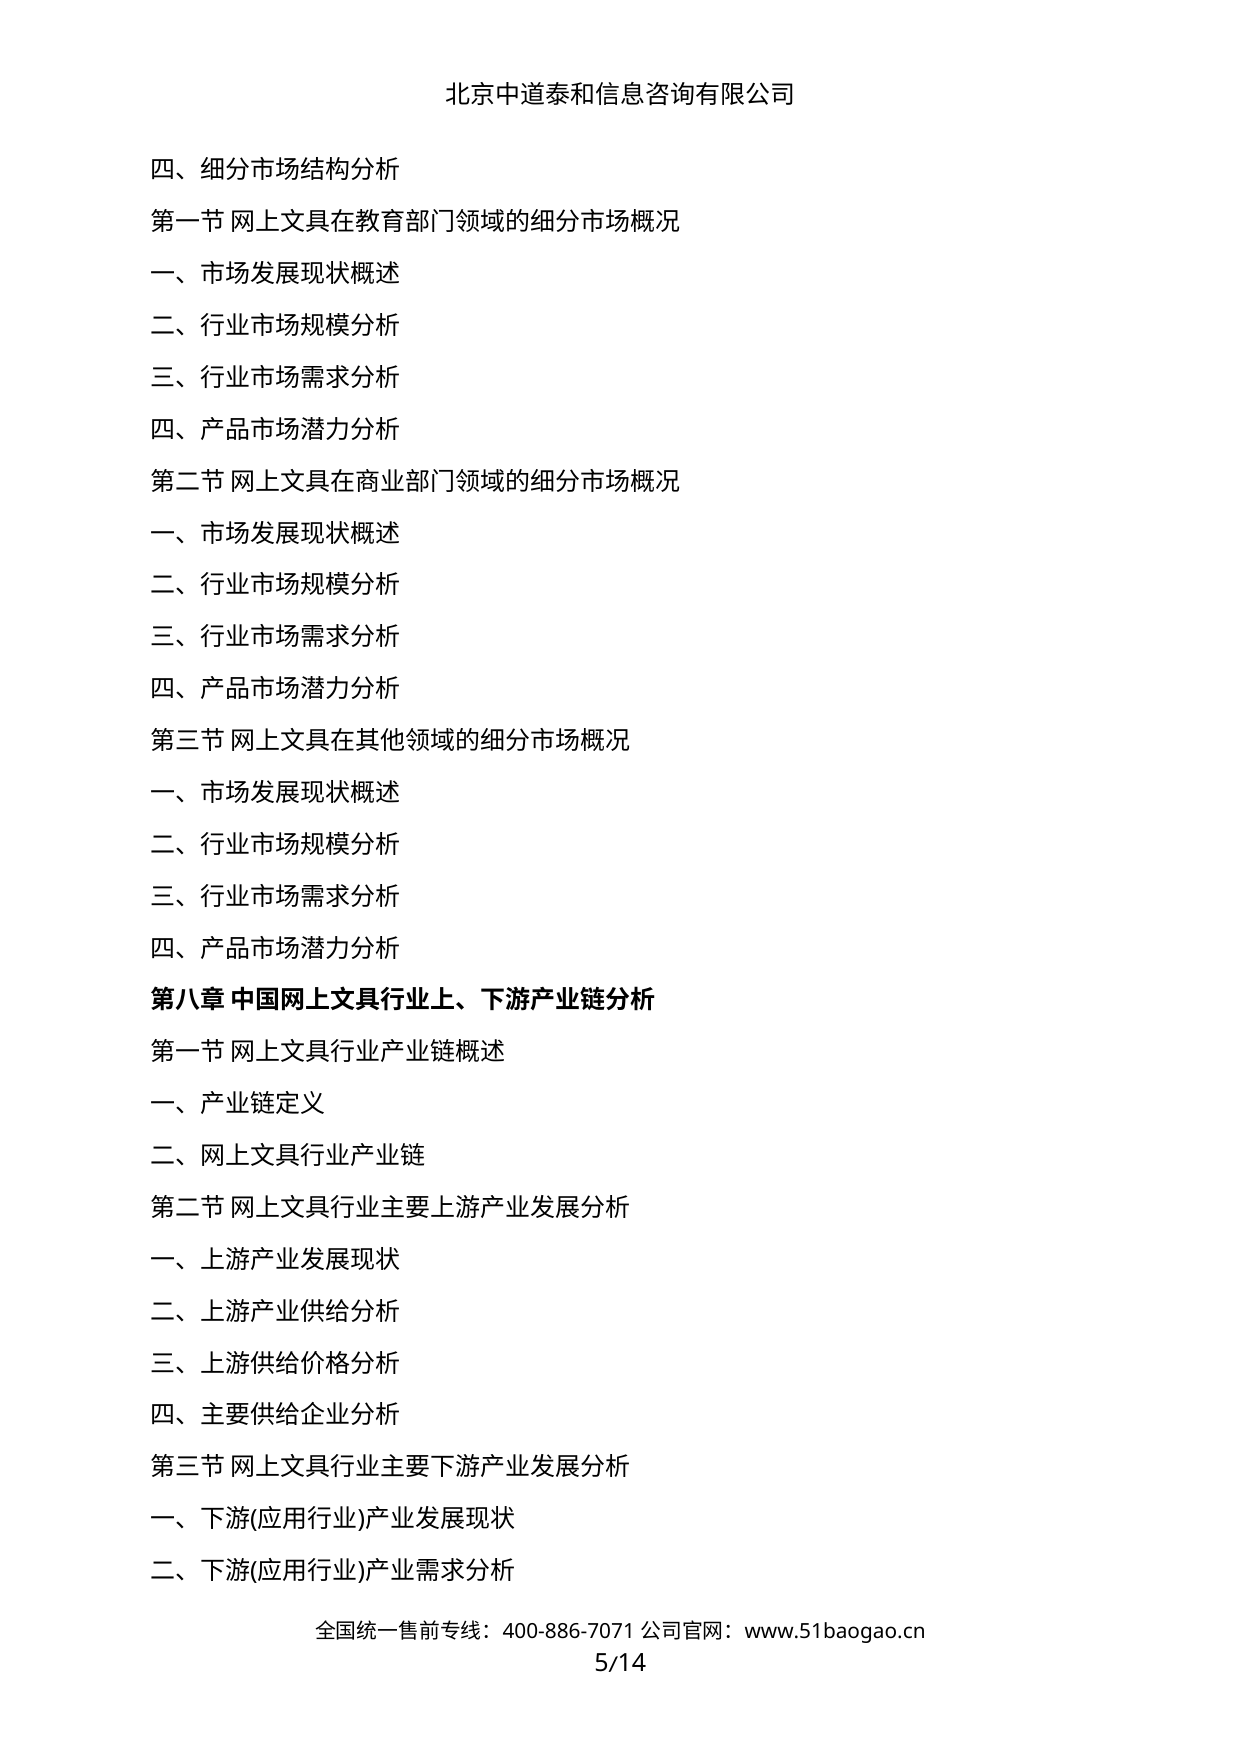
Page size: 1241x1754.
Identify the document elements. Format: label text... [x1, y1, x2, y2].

text 三、行业市场需求分析 [150, 617, 1090, 653]
text 第一节 网上文具行业产业链概述 [150, 1032, 1090, 1068]
text 一、市场发展现状概述 [150, 254, 1090, 290]
text 一、上游产业发展现状 [150, 1239, 1090, 1276]
text 二、行业市场规模分析 [150, 565, 1090, 601]
text 四、产品市场潜力分析 [150, 928, 1090, 964]
text 一、下游(应用行业)产业发展现状 [150, 1499, 1090, 1535]
text 第三节 网上文具在其他领域的细分市场概况 [150, 721, 1090, 757]
text 二、网上文具行业产业链 [150, 1136, 1090, 1172]
text 一、产业链定义 [150, 1084, 1090, 1120]
text 二、下游(应用行业)产业需求分析 [150, 1551, 1090, 1587]
text 四、产品市场潜力分析 [150, 409, 1090, 446]
text 四、细分市场结构分析 [150, 150, 1090, 186]
text 四、产品市场潜力分析 [150, 669, 1090, 705]
text 四、主要供给企业分析 [150, 1395, 1090, 1431]
text 第一节 网上文具在教育部门领域的细分市场概况 [150, 202, 1090, 238]
text 第二节 网上文具行业主要上游产业发展分析 [150, 1187, 1090, 1224]
text 三、上游供给价格分析 [150, 1343, 1090, 1379]
text 三、行业市场需求分析 [150, 357, 1090, 394]
text 二、上游产业供给分析 [150, 1291, 1090, 1327]
text 二、行业市场规模分析 [150, 306, 1090, 342]
text 三、行业市场需求分析 [150, 876, 1090, 912]
text 二、行业市场规模分析 [150, 824, 1090, 861]
text 第八章 中国网上文具行业上、下游产业链分析 [150, 980, 1090, 1016]
text 一、市场发展现状概述 [150, 513, 1090, 549]
text 第三节 网上文具行业主要下游产业发展分析 [150, 1447, 1090, 1483]
text 第二节 网上文具在商业部门领域的细分市场概况 [150, 461, 1090, 497]
text 一、市场发展现状概述 [150, 772, 1090, 809]
